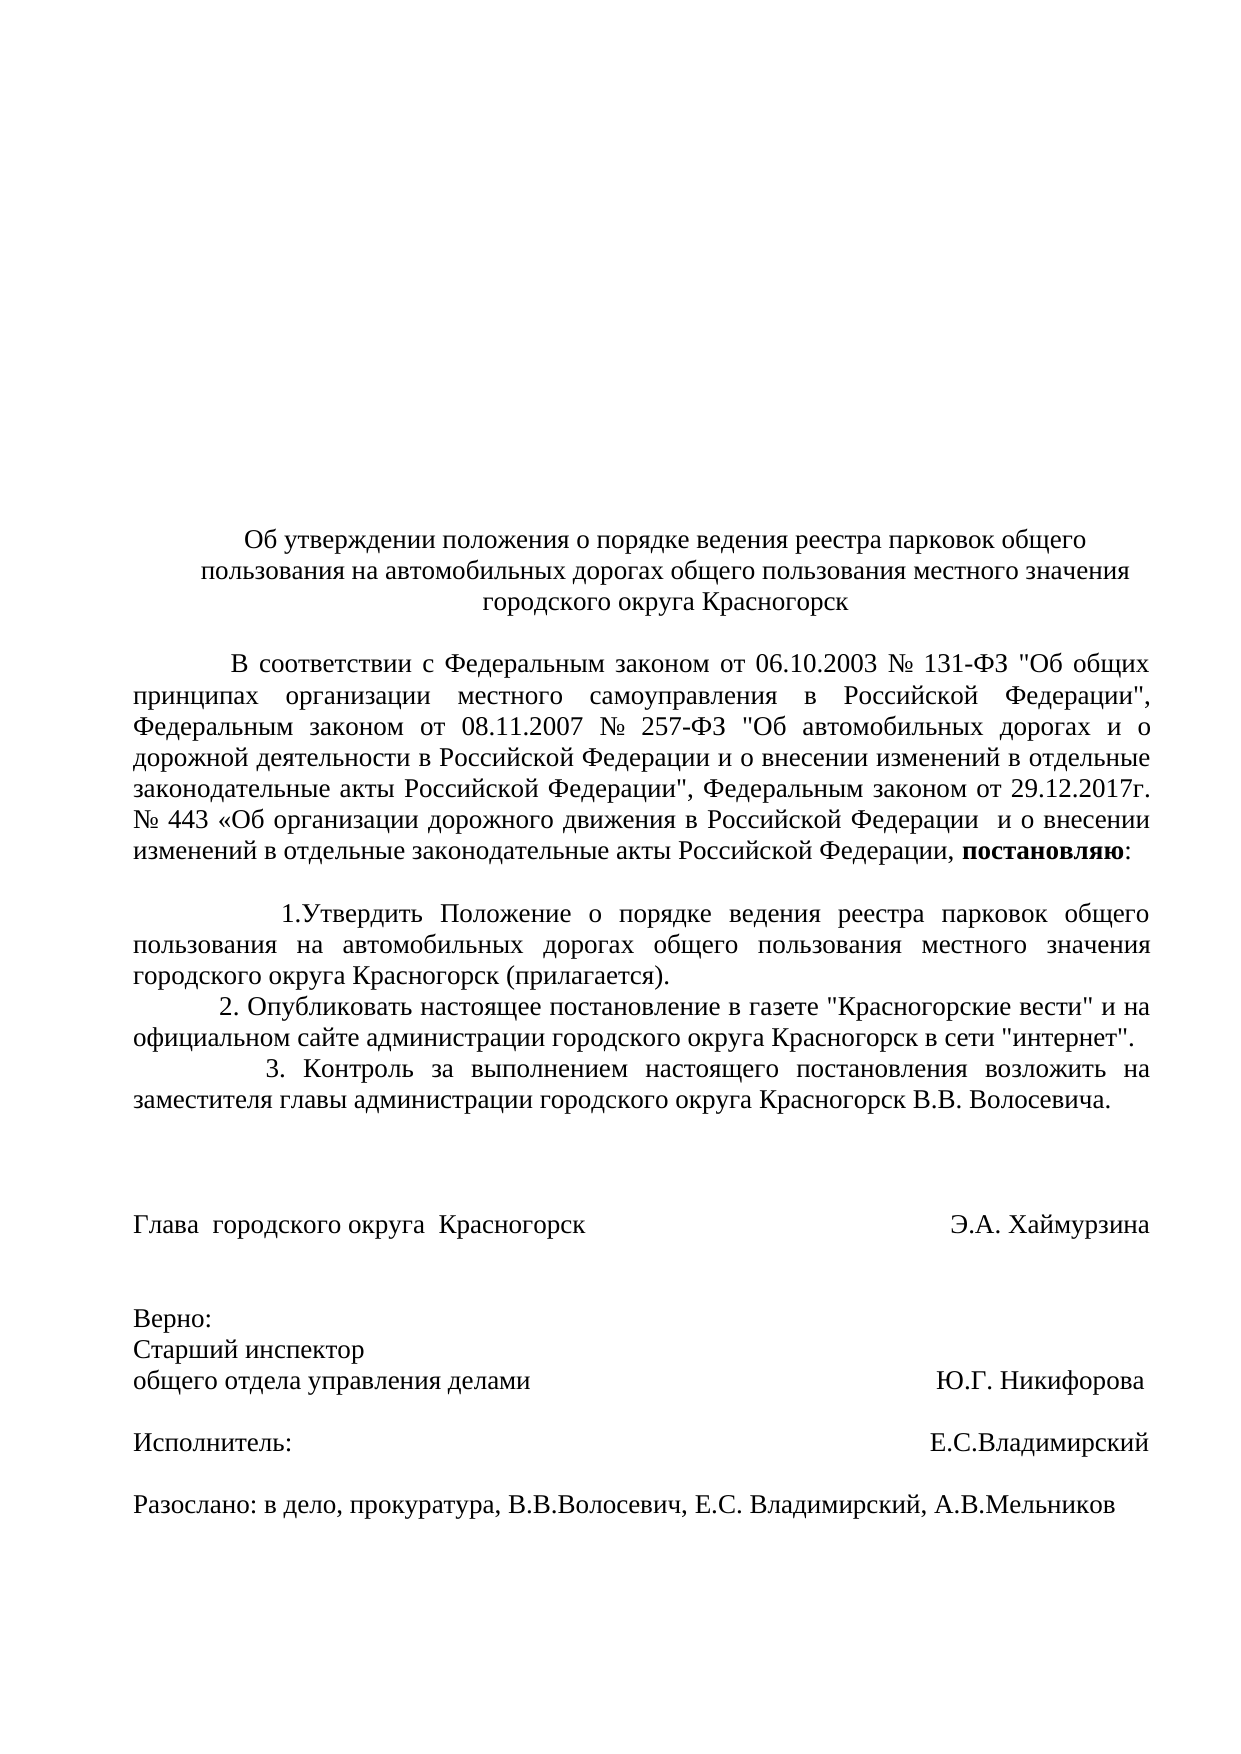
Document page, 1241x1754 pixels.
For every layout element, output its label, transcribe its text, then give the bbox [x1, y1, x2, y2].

text Исполнитель: Е.С.Владимирский [133, 1426, 1152, 1457]
text Глава городского округа Красногорск Э.А. Хаймурзина [133, 1208, 1152, 1239]
text 3. Контроль за выполнением настоящего постановления возложить на заместителя главы администрации городского округа Красногорск В.В. Волосевича. [133, 1052, 1152, 1115]
text Старший инспектор [133, 1333, 1152, 1364]
text В соответствии с Федеральным законом от 06.10.2003 № 131-ФЗ "Об общих принципах организации местного самоуправления в Российской Федерации", Федеральным законом от 08.11.2007 № 257-ФЗ "Об автомобильных дорогах и о дорожной деятельности в Российской Федерации и о внесении изменений в отдельные законодательные акты Российской Федерации", Федеральным законом от 29.12.2017г. № 443 «Об организации дорожного движения в Российской Федерации и о внесении изменений в отдельные законодательные акты Российской Федерации, постановляю: [133, 648, 1152, 866]
text Верно: [133, 1302, 1152, 1333]
text общего отдела управления делами Ю.Г. Никифорова [133, 1364, 1152, 1395]
text Разослано: в дело, прокуратура, В.В.Волосевич, Е.С. Владимирский, А.В.Мельников [133, 1488, 1152, 1520]
text 2. Опубликовать настоящее постановление в газете "Красногорские вести" и на официальном сайте администрации городского округа Красногорск в сети "интернет". [133, 990, 1152, 1052]
text Об утверждении положения о порядке ведения реестра парковок общего пользования на автомобильных дорогах общего пользования местного значения городского округа Красногорск [179, 523, 1152, 616]
text 1.Утвердить Положение о порядке ведения реестра парковок общего пользования на автомобильных дорогах общего пользования местного значения городского округа Красногорск (прилагается). [133, 897, 1152, 990]
